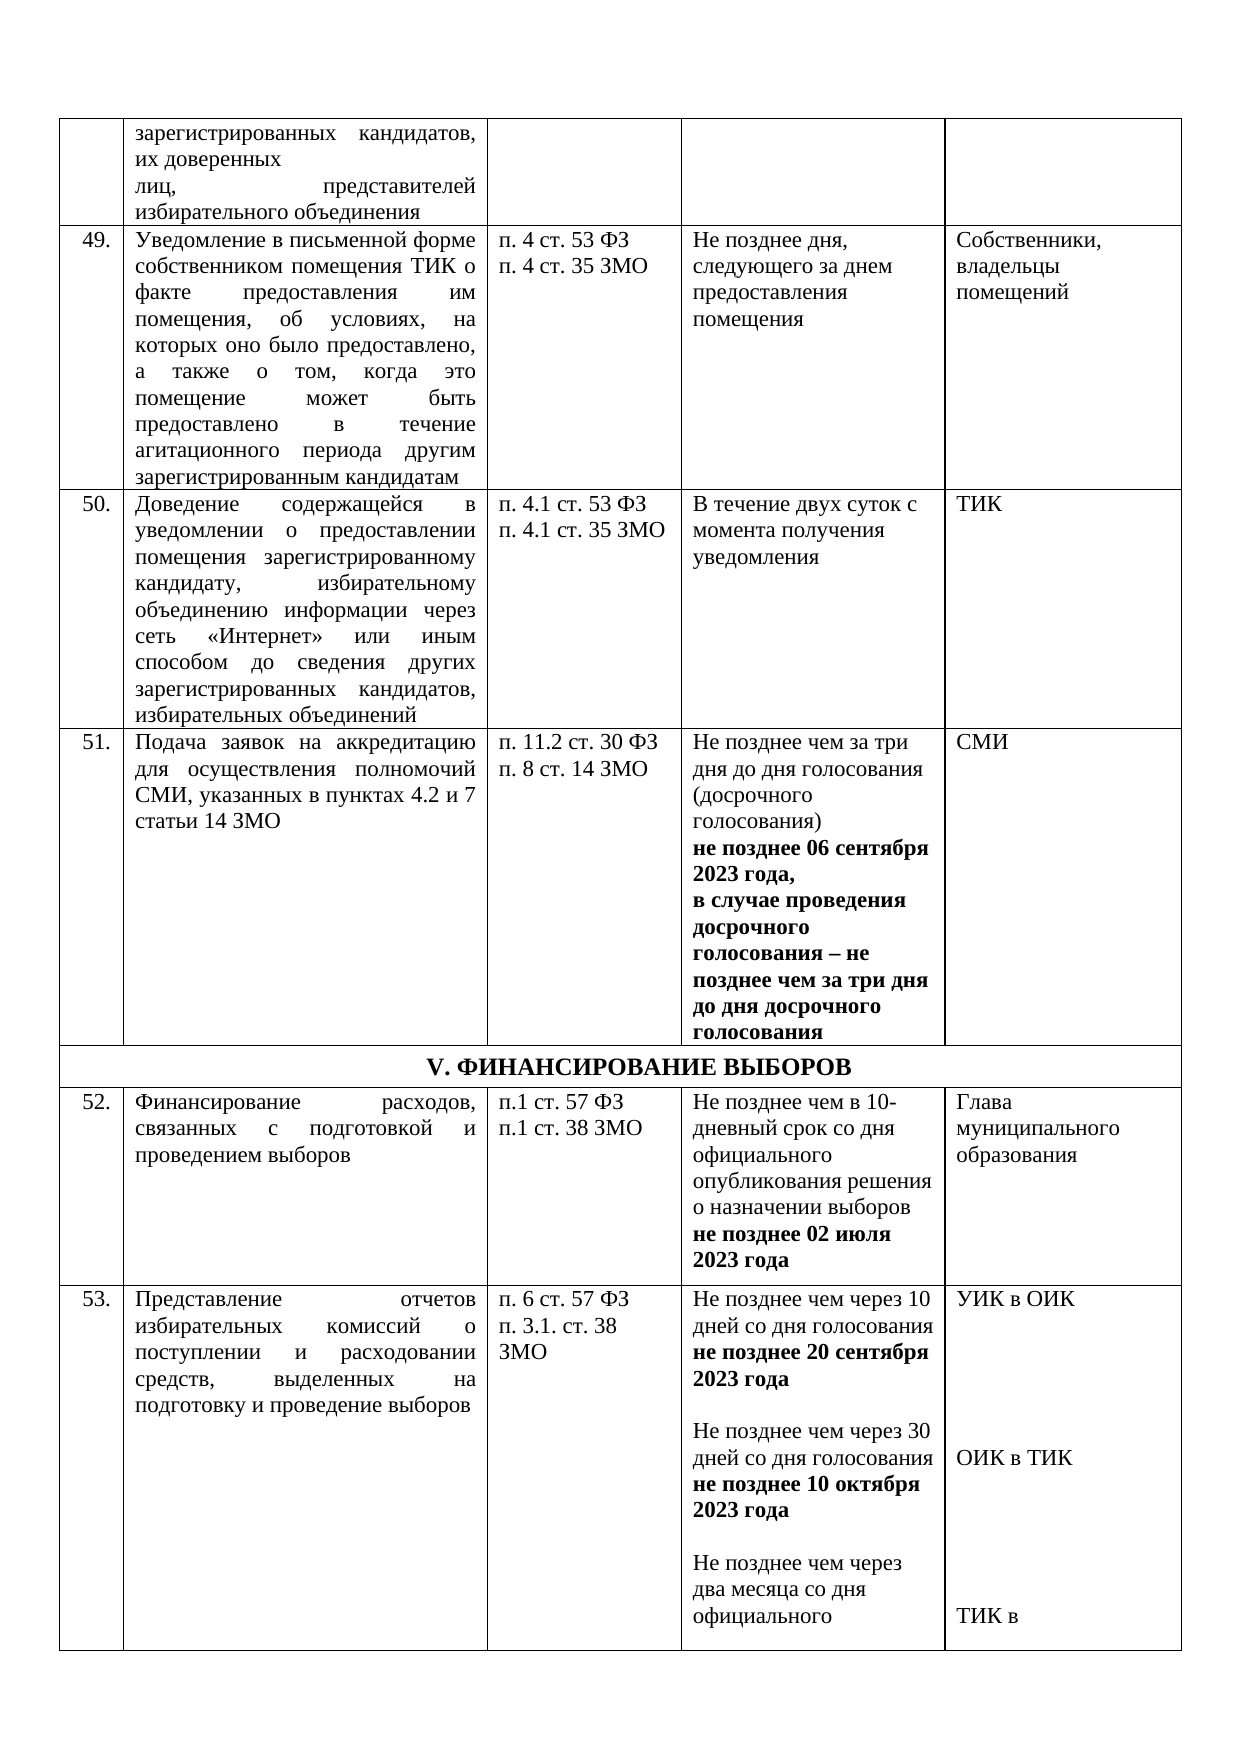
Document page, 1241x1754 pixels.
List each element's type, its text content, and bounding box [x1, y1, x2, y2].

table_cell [946, 1286, 1181, 1649]
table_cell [488, 1286, 681, 1649]
table_cell [60, 1286, 123, 1649]
table_cell В течение двух суток с момента получения уведомления [682, 490, 944, 727]
table_cell Доведение содержащейся в уведомлении о предоставлении помещения зарегистрированному кандидату, избирательному объединению информации через сеть «Интернет» или иным способом до сведения других зарегистрированных кандидатов, избирательных объединений [124, 490, 487, 727]
table_cell Собственники, владельцы помещений [946, 226, 1181, 489]
table_cell п.1 ст. 57 ФЗ п.1 ст. 38 ЗМО [488, 1088, 681, 1284]
table_cell V. ФИНАНСИРОВАНИЕ ВЫБОРОВ [60, 1046, 1181, 1087]
table_cell [60, 490, 123, 727]
table_cell СМИ [946, 729, 1181, 1045]
table_cell Не позднее чем в 10-дневный срок со дня официального опубликования решения о назначении выборов не позднее 02 июля 2023 года [682, 1088, 944, 1284]
table_cell п. 4 ст. 53 ФЗ п. 4 ст. 35 ЗМО [488, 226, 681, 489]
table_cell п. 11.2 ст. 30 ФЗ п. 8 ст. 14 ЗМО [488, 729, 681, 1045]
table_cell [124, 1286, 487, 1649]
table_cell [60, 226, 123, 489]
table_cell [488, 119, 681, 224]
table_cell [682, 1286, 944, 1649]
table_cell п. 4.1 ст. 53 ФЗ п. 4.1 ст. 35 ЗМО [488, 490, 681, 727]
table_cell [946, 119, 1181, 224]
table_cell Не позднее чем за три дня до дня голосования (досрочного голосования) не позднее 06 сентября 2023 года, в случае проведения досрочного голосования – не позднее чем за три дня до дня досрочного голосования [682, 729, 944, 1045]
table_cell Не позднее дня, следующего за днем предоставления помещения [682, 226, 944, 489]
table_cell [60, 1088, 123, 1284]
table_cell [682, 119, 944, 224]
table_cell Уведомление в письменной форме собственником помещения ТИК о факте предоставления им помещения, об условиях, на которых оно было предоставлено, а также о том, когда это помещение может быть предоставлено в течение агитационного периода другим зарегистрированным кандидатам [124, 226, 487, 489]
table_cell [124, 119, 487, 224]
table_cell Подача заявок на аккредитацию для осуществления полномочий СМИ, указанных в пунктах 4.2 и 7 статьи 14 ЗМО [124, 729, 487, 1045]
table_cell ТИК [946, 490, 1181, 727]
table_cell [60, 119, 123, 224]
table_cell Глава муниципального образования [946, 1088, 1181, 1284]
table_cell [60, 729, 123, 1045]
table_cell Финансирование расходов, связанных с подготовкой и проведением выборов [124, 1088, 487, 1284]
